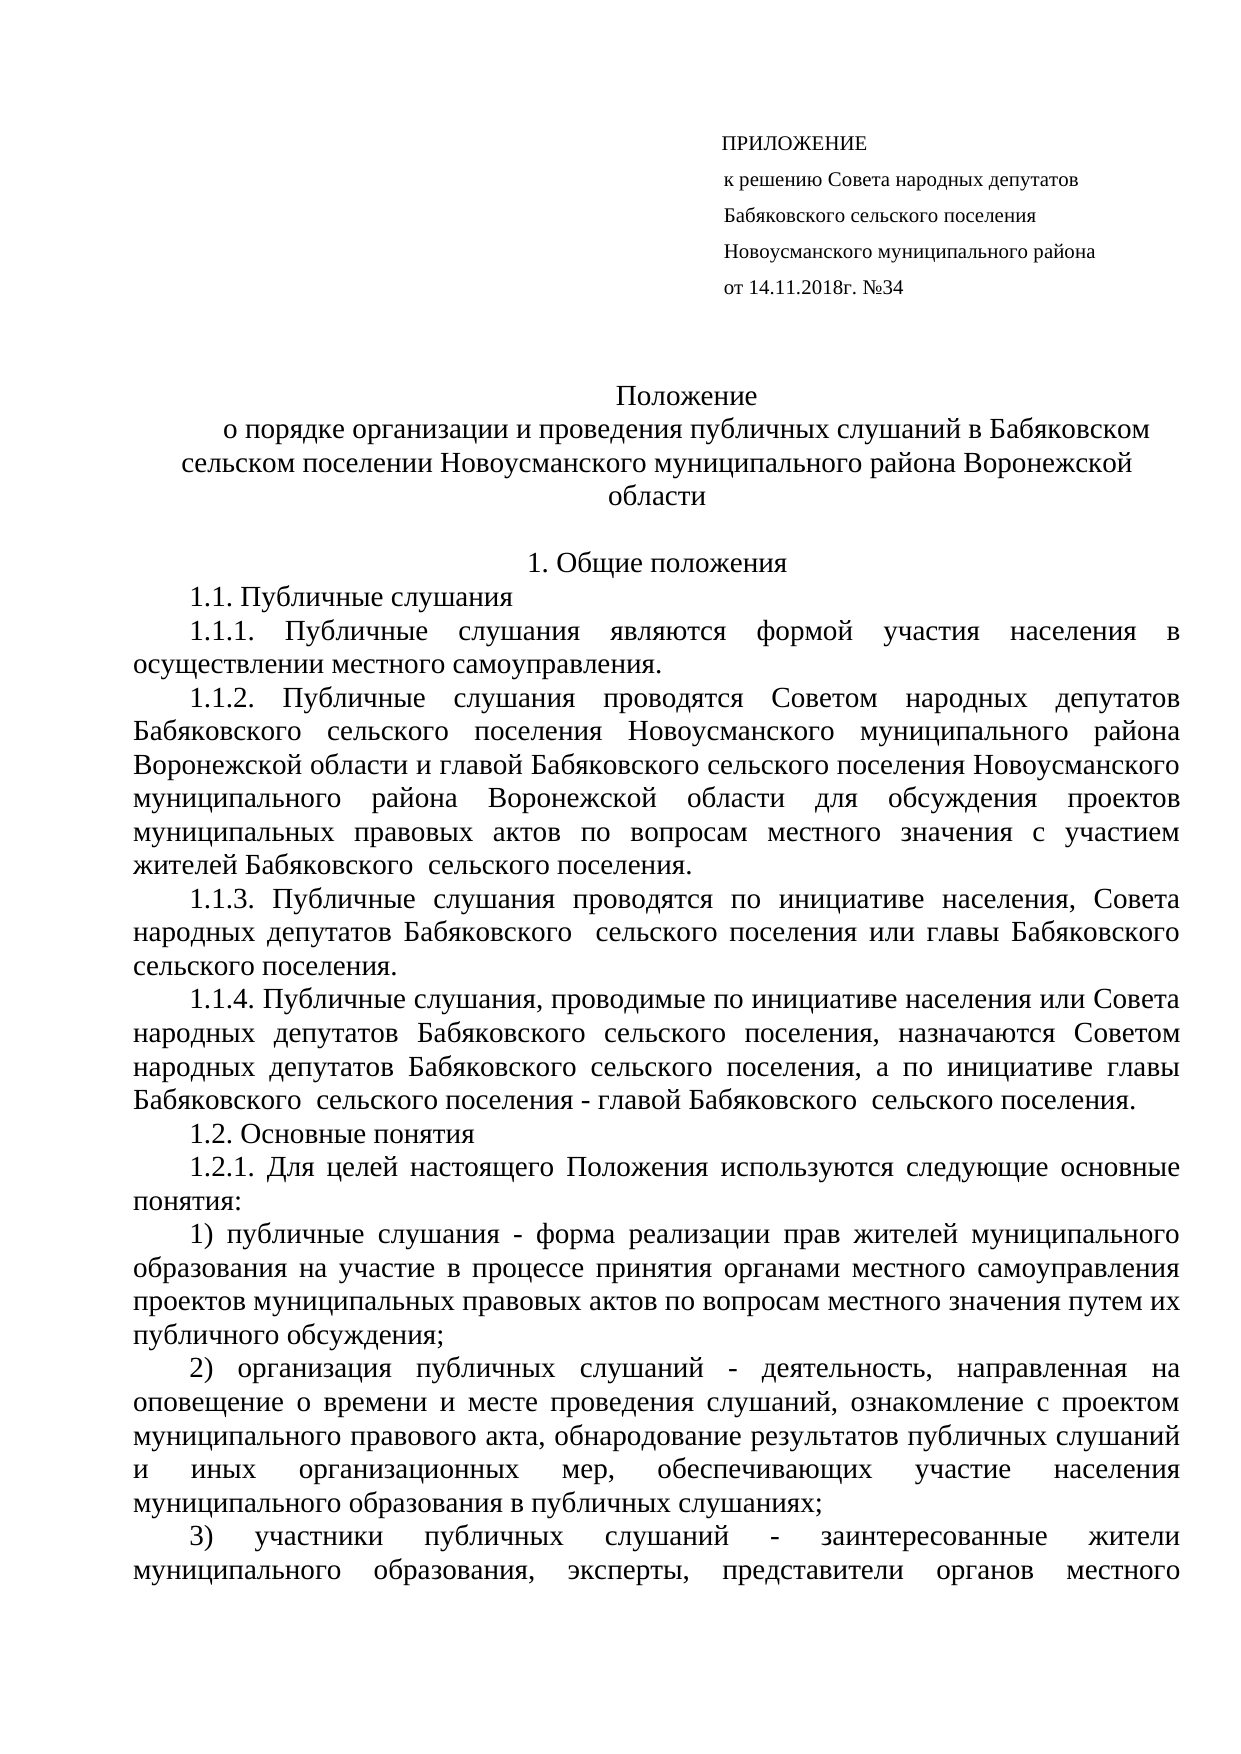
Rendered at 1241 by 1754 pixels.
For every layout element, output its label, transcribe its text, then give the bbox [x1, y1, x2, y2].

text 1) публичные слушания - форма реализации прав жителей муниципального образования на участие в процессе принятия органами местного самоуправления проектов муниципальных правовых актов по вопросам местного значения путем их публичного обсуждения; [133, 1216, 1181, 1351]
text 1.1.1. Публичные слушания являются формой участия населения в осуществлении местного самоуправления. [133, 613, 1181, 680]
text 1. Общие положения [133, 546, 1181, 579]
text 1.1.4. Публичные слушания, проводимые по инициативе населения или Совета народных депутатов Бабяковского сельского поселения, назначаются Советом народных депутатов Бабяковского сельского поселения, а по инициативе главы Бабяковского сельского поселения - главой Бабяковского сельского поселения. [133, 982, 1181, 1116]
text о порядке организации и проведения публичных слушаний в Бабяковском сельском поселении Новоусманского муниципального района Воронежской области [133, 411, 1181, 512]
text ПРИЛОЖЕНИЕ [133, 131, 1181, 155]
text Новоусманского муниципального района [723, 239, 1181, 263]
text к решению Совета народных депутатов [723, 167, 1181, 191]
text 1.2.1. Для целей настоящего Положения используются следующие основные понятия: [133, 1149, 1181, 1216]
text 1.1.3. Публичные слушания проводятся по инициативе населения, Совета народных депутатов Бабяковского сельского поселения или главы Бабяковского сельского поселения. [133, 881, 1181, 982]
text Положение [133, 378, 1181, 411]
text 1.1.2. Публичные слушания проводятся Советом народных депутатов Бабяковского сельского поселения Новоусманского муниципального района Воронежской области и главой Бабяковского сельского поселения Новоусманского муниципального района Воронежской области для обсуждения проектов муниципальных правовых актов по вопросам местного значения с участием жителей Бабяковского сельского поселения. [133, 680, 1181, 881]
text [133, 1518, 1181, 1585]
text 2) организация публичных слушаний - деятельность, направленная на оповещение о времени и месте проведения слушаний, ознакомление с проектом муниципального правового акта, обнародование результатов публичных слушаний и иных организационных мер, обеспечивающих участие населения муниципального образования в публичных слушаниях; [133, 1351, 1181, 1518]
text 1.1. Публичные слушания [133, 579, 1181, 613]
text Бабяковского сельского поселения [723, 203, 1181, 227]
text от 14.11.2018г. №34 [723, 275, 1181, 299]
text 1.2. Основные понятия [133, 1116, 1181, 1149]
